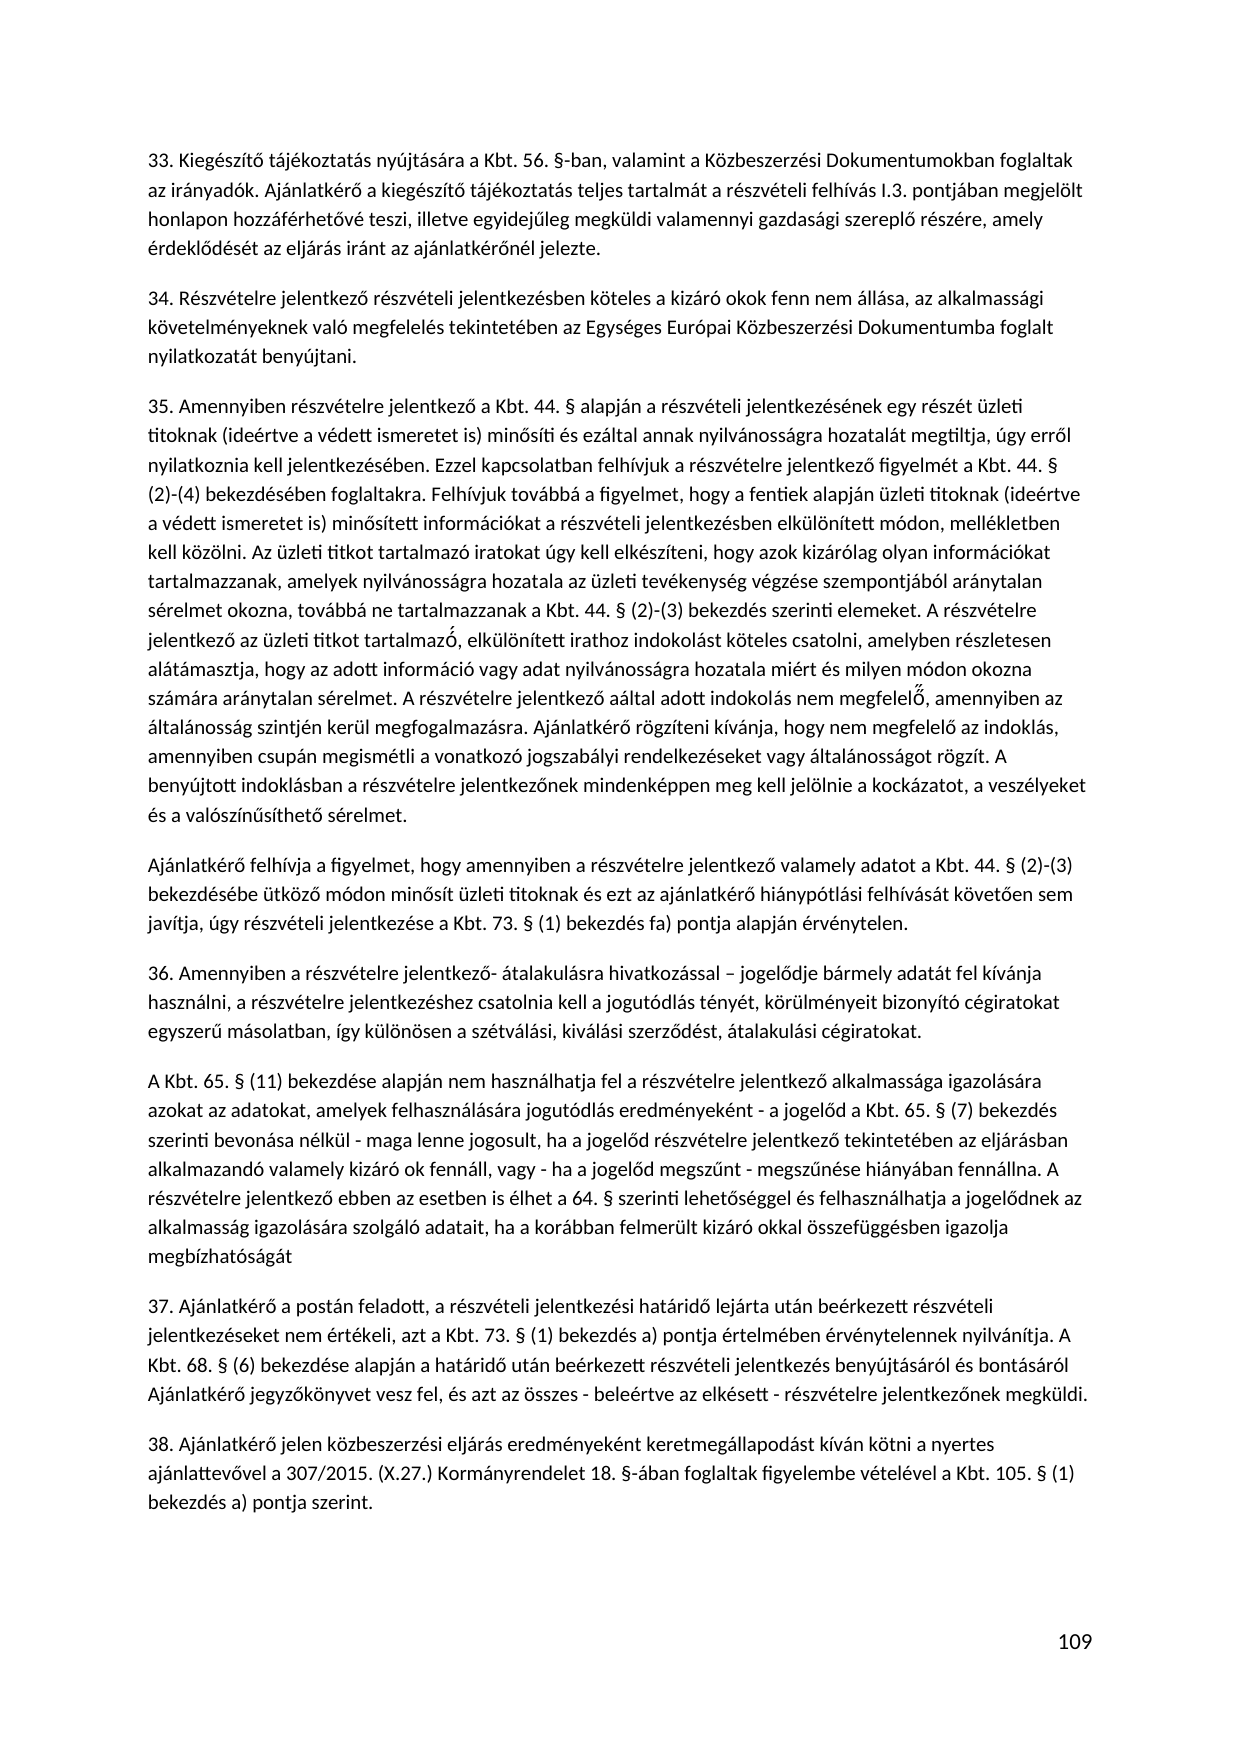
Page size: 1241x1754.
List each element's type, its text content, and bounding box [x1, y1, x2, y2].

text A Kbt. 65. § (11) bekezdése alapján nem használhatja fel a részvételre jelentkező alkalmassága igazolására azokat az adatokat, amelyek felhasználására jogutódlás eredményeként - a jogelőd a Kbt. 65. § (7) bekezdés szerinti bevonása nélkül - maga lenne jogosult, ha a jogelőd részvételre jelentkező tekintetében az eljárásban alkalmazandó valamely kizáró ok fennáll, vagy - ha a jogelőd megszűnt - megszűnése hiányában fennállna. A részvételre jelentkező ebben az esetben is élhet a 64. § szerinti lehetőséggel és felhasználhatja a jogelődnek az alkalmasság igazolására szolgáló adatait, ha a korábban felmerült kizáró okkal összefüggésben igazolja megbízhatóságát [148, 1068, 1092, 1269]
text 36. Amennyiben a részvételre jelentkező- átalakulásra hivatkozással – jogelődje bármely adatát fel kívánja használni, a részvételre jelentkezéshez csatolnia kell a jogutódlás tényét, körülményeit bizonyító cégiratokat egyszerű másolatban, így különösen a szétválási, kiválási szerződést, átalakulási cégiratokat. [148, 960, 1092, 1044]
text 37. Ajánlatkérő a postán feladott, a részvételi jelentkezési határidő lejárta után beérkezett részvételi jelentkezéseket nem értékeli, azt a Kbt. 73. § (1) bekezdés a) pontja értelmében érvénytelennek nyilvánítja. A Kbt. 68. § (6) bekezdése alapján a határidő után beérkezett részvételi jelentkezés benyújtásáról és bontásáról Ajánlatkérő jegyzőkönyvet vesz fel, és azt az összes - beleértve az elkésett - részvételre jelentkezőnek megküldi. [148, 1293, 1092, 1406]
text Ajánlatkérő felhívja a figyelmet, hogy amennyiben a részvételre jelentkező valamely adatot a Kbt. 44. § (2)-(3) bekezdésébe ütköző módon minősít üzleti titoknak és ezt az ajánlatkérő hiánypótlási felhívását követően sem javítja, úgy részvételi jelentkezése a Kbt. 73. § (1) bekezdés fa) pontja alapján érvénytelen. [148, 852, 1092, 936]
text 33. Kiegészítő tájékoztatás nyújtására a Kbt. 56. §-ban, valamint a Közbeszerzési Dokumentumokban foglaltak az irányadók. Ajánlatkérő a kiegészítő tájékoztatás teljes tartalmát a részvételi felhívás I.3. pontjában megjelölt honlapon hozzáférhetővé teszi, illetve egyidejűleg megküldi valamennyi gazdasági szereplő részére, amely érdeklődését az eljárás iránt az ajánlatkérőnél jelezte. [148, 148, 1092, 261]
text 35. Amennyiben részvételre jelentkező a Kbt. 44. § alapján a részvételi jelentkezésének egy részét üzleti titoknak (ideértve a védett ismeretet is) minősíti és ezáltal annak nyilvánosságra hozatalát megtiltja, úgy erről nyilatkoznia kell jelentkezésében. Ezzel kapcsolatban felhívjuk a részvételre jelentkező figyelmét a Kbt. 44. § (2)-(4) bekezdésében foglaltakra. Felhívjuk továbbá a figyelmet, hogy a fentiek alapján üzleti titoknak (ideértve a védett ismeretet is) minősített információkat a részvételi jelentkezésben elkülönített módon, mellékletben kell közölni. Az üzleti titkot tartalmazó iratokat úgy kell elkészíteni, hogy azok kizárólag olyan információkat tartalmazzanak, amelyek nyilvánosságra hozatala az üzleti tevékenység végzése szempontjából aránytalan sérelmet okozna, továbbá ne tartalmazzanak a Kbt. 44. § (2)-(3) bekezdés szerinti elemeket. A részvételre jelentkező az üzleti titkot tartalmazó́, elkülönített irathoz indokolást köteles csatolni, amelyben részletesen alátámasztja, hogy az adott információ vagy adat nyilvánosságra hozatala miért és milyen módon okozna számára aránytalan sérelmet. A részvételre jelentkező aáltal adott indokolás nem megfelelő̋, amennyiben az általánosság szintjén kerül megfogalmazásra. Ajánlatkérő rögzíteni kívánja, hogy nem megfelelő az indoklás, amennyiben csupán megismétli a vonatkozó jogszabályi rendelkezéseket vagy általánosságot rögzít. A benyújtott indoklásban a részvételre jelentkezőnek mindenképpen meg kell jelölnie a kockázatot, a veszélyeket és a valószínűsíthető sérelmet. [148, 393, 1092, 827]
text 34. Részvételre jelentkező részvételi jelentkezésben köteles a kizáró okok fenn nem állása, az alkalmassági követelményeknek való megfelelés tekintetében az Egységes Európai Közbeszerzési Dokumentumba foglalt nyilatkozatát benyújtani. [148, 285, 1092, 369]
text 38. Ajánlatkérő jelen közbeszerzési eljárás eredményeként keretmegállapodást kíván kötni a nyertes ajánlattevővel a 307/2015. (X.27.) Kormányrendelet 18. §-ában foglaltak figyelembe vételével a Kbt. 105. § (1) bekezdés a) pontja szerint. [148, 1431, 1092, 1515]
